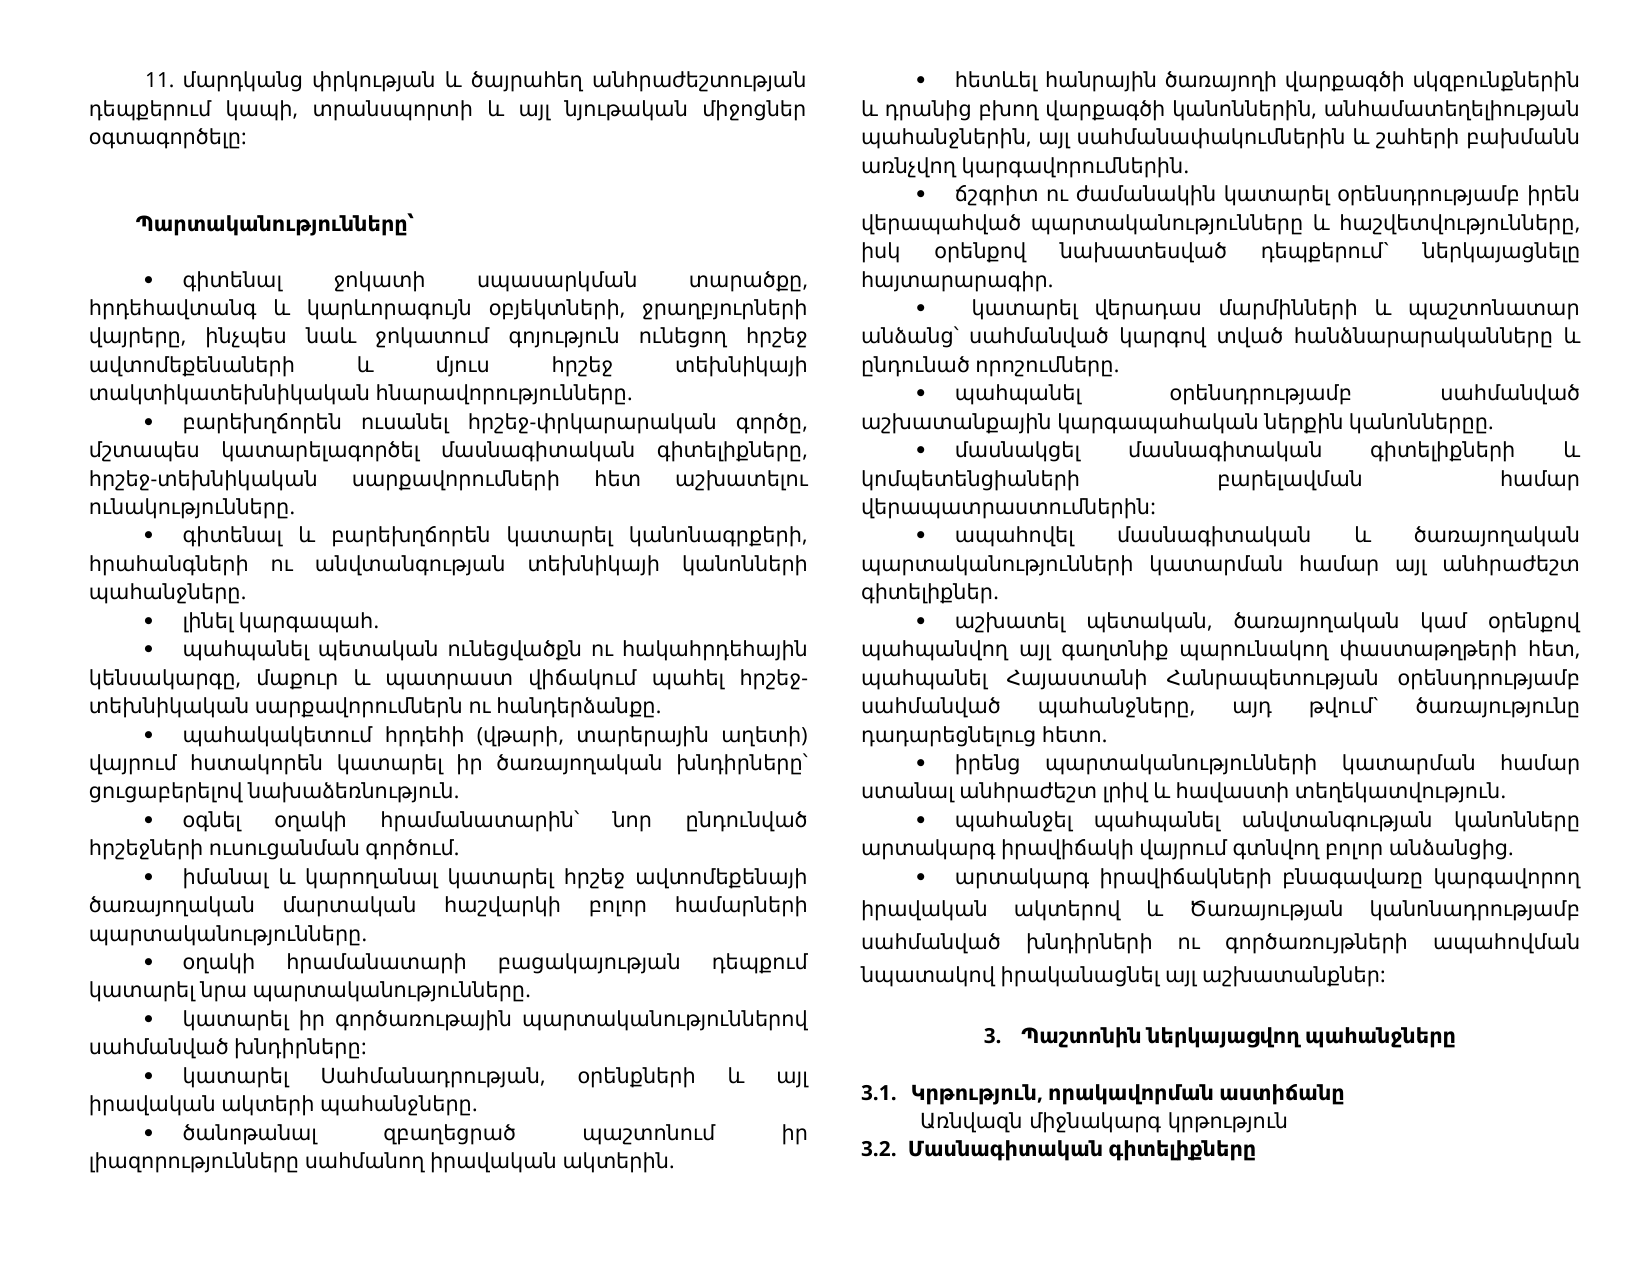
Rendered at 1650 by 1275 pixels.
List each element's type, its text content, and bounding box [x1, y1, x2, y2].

list կատարել իր գործառութային պարտականություններով սահմանված խնդիրները: [89, 1004, 808, 1061]
list աշխատել պետական, ծառայողական կամ օրենքով պահպանվող այլ գաղտնիք պարունակող փաստաթղթերի հետ, պահպանել Հայաստանի Հանրապետության օրենսդրությամբ սահմանված պահանջները, այդ թվում` ծառայությունը դադարեցնելուց հետո. [861, 606, 1580, 748]
list մասնակցել մասնագիտական գիտելիքների և կոմպետենցիաների բարելավման համար վերապատրաստումներին: [861, 435, 1580, 521]
list պահակակետում հրդեհի (վթարի, տարերային աղետի) վայրում հստակորեն կատարել իր ծառայողական խնդիրները՝ ցուցաբերելով նախաձեռնություն. [89, 720, 808, 805]
list իմանալ և կարողանալ կատարել հրշեջ ավտոմեքենայի ծառայողական մարտական հաշվարկի բոլոր համարների պարտականությունները. [89, 862, 808, 947]
list ծանոթանալ զբաղեցրած պաշտոնում իր լիազորությունները սահմանող իրավական ակտերին. [89, 1118, 808, 1175]
list Առնվազն միջնակարգ կրթություն [936, 1106, 1579, 1134]
list պահանջել պահպանել անվտանգության կանոնները արտակարգ իրավիճակի վայրում գտնվող բոլոր անձանցից. [861, 805, 1580, 862]
list մարդկանց փրկության և ծայրահեղ անհրաժեշտության դեպքերում կապի, տրանսպորտի և այլ նյութական միջոցներ օգտագործելը: [89, 66, 807, 151]
list Մասնագիտական գիտելիքները [861, 1134, 1579, 1163]
list բարեխղճորեն ուսանել հրշեջ-փրկարարական գործը, մշտապես կատարելագործել մասնագիտական գիտելիքները, հրշեջ-տեխնիկական սարքավորումների հետ աշխատելու ունակությունները. [89, 407, 808, 521]
list պահպանել պետական ունեցվածքն ու հակահրդեհային կենսակարգը, մաքուր և պատրաստ վիճակում պահել հրշեջ-տեխնիկական սարքավորումներն ու հանդերձանքը. [89, 634, 808, 720]
list իրենց պարտականությունների կատարման համար ստանալ անհրաժեշտ լրիվ և հավաստի տեղեկատվություն. [861, 748, 1580, 805]
list գիտենալ և բարեխղճորեն կատարել կանոնագրքերի, հրահանգների ու անվտանգության տեխնիկայի կանոնների պահանջները. [89, 521, 808, 606]
list գիտենալ ջոկատի սպասարկման տարածքը, հրդեհավտանգ և կարևորագույն օբյեկտների, ջրաղբյուրների վայրերը, ինչպես նաև ջոկատում գոյություն ունեցող հրշեջ ավտոմեքենաների և մյուս հրշեջ տեխնիկայի տակտիկատեխնիկական հնարավորությունները. [89, 265, 808, 407]
list կատարել Սահմանադրության, օրենքների և այլ իրավական ակտերի պահանջները. [89, 1061, 808, 1118]
list Պաշտոնին ներկայացվող պահանջները [861, 1021, 1579, 1049]
list հետևել հանրային ծառայողի վարքագծի սկզբունքներին և դրանից բխող վարքագծի կանոններին, անհամատեղելիության պահանջներին, այլ սահմանափակումներին և շահերի բախմանն առնչվող կարգավորումներին. [861, 66, 1580, 179]
list ապահովել մասնագիտական և ծառայողական պարտականությունների կատարման համար այլ անհրաժեշտ գիտելիքներ. [861, 521, 1580, 606]
list լինել կարգապահ. [89, 606, 808, 634]
list կատարել վերադաս մարմինների և պաշտոնատար անձանց՝ սահմանված կարգով տված հանձնարարականները և ընդունած որոշումները. [861, 293, 1580, 378]
list արտակարգ իրավիճակների բնագավառը կարգավորող իրավական ակտերով և Ծառայության կանոնադրությամբ սահմանված խնդիրների ու գործառույթների ապահովման նպատակով իրականացնել այլ աշխատանքներ: [861, 862, 1580, 988]
list պահպանել օրենսդրությամբ սահմանված աշխատանքային կարգապահական ներքին կանոններըը. [861, 378, 1580, 435]
list օղակի հրամանատարի բացակայության դեպքում կատարել նրա պարտականությունները. [89, 947, 808, 1004]
list ճշգրիտ ու ժամանակին կատարել օրենսդրությամբ իրեն վերապահված պարտականությունները և հաշվետվությունները, իսկ օրենքով նախատեսված դեպքերում` ներկայացնելը հայտարարագիր. [861, 179, 1580, 293]
text Պարտականությունները՝ [89, 212, 807, 236]
list Կրթություն, որակավորման աստիճանը [861, 1078, 1579, 1106]
list օգնել օղակի հրամանատարին՝ նոր ընդունված հրշեջների ուսուցանման գործում. [89, 805, 808, 862]
